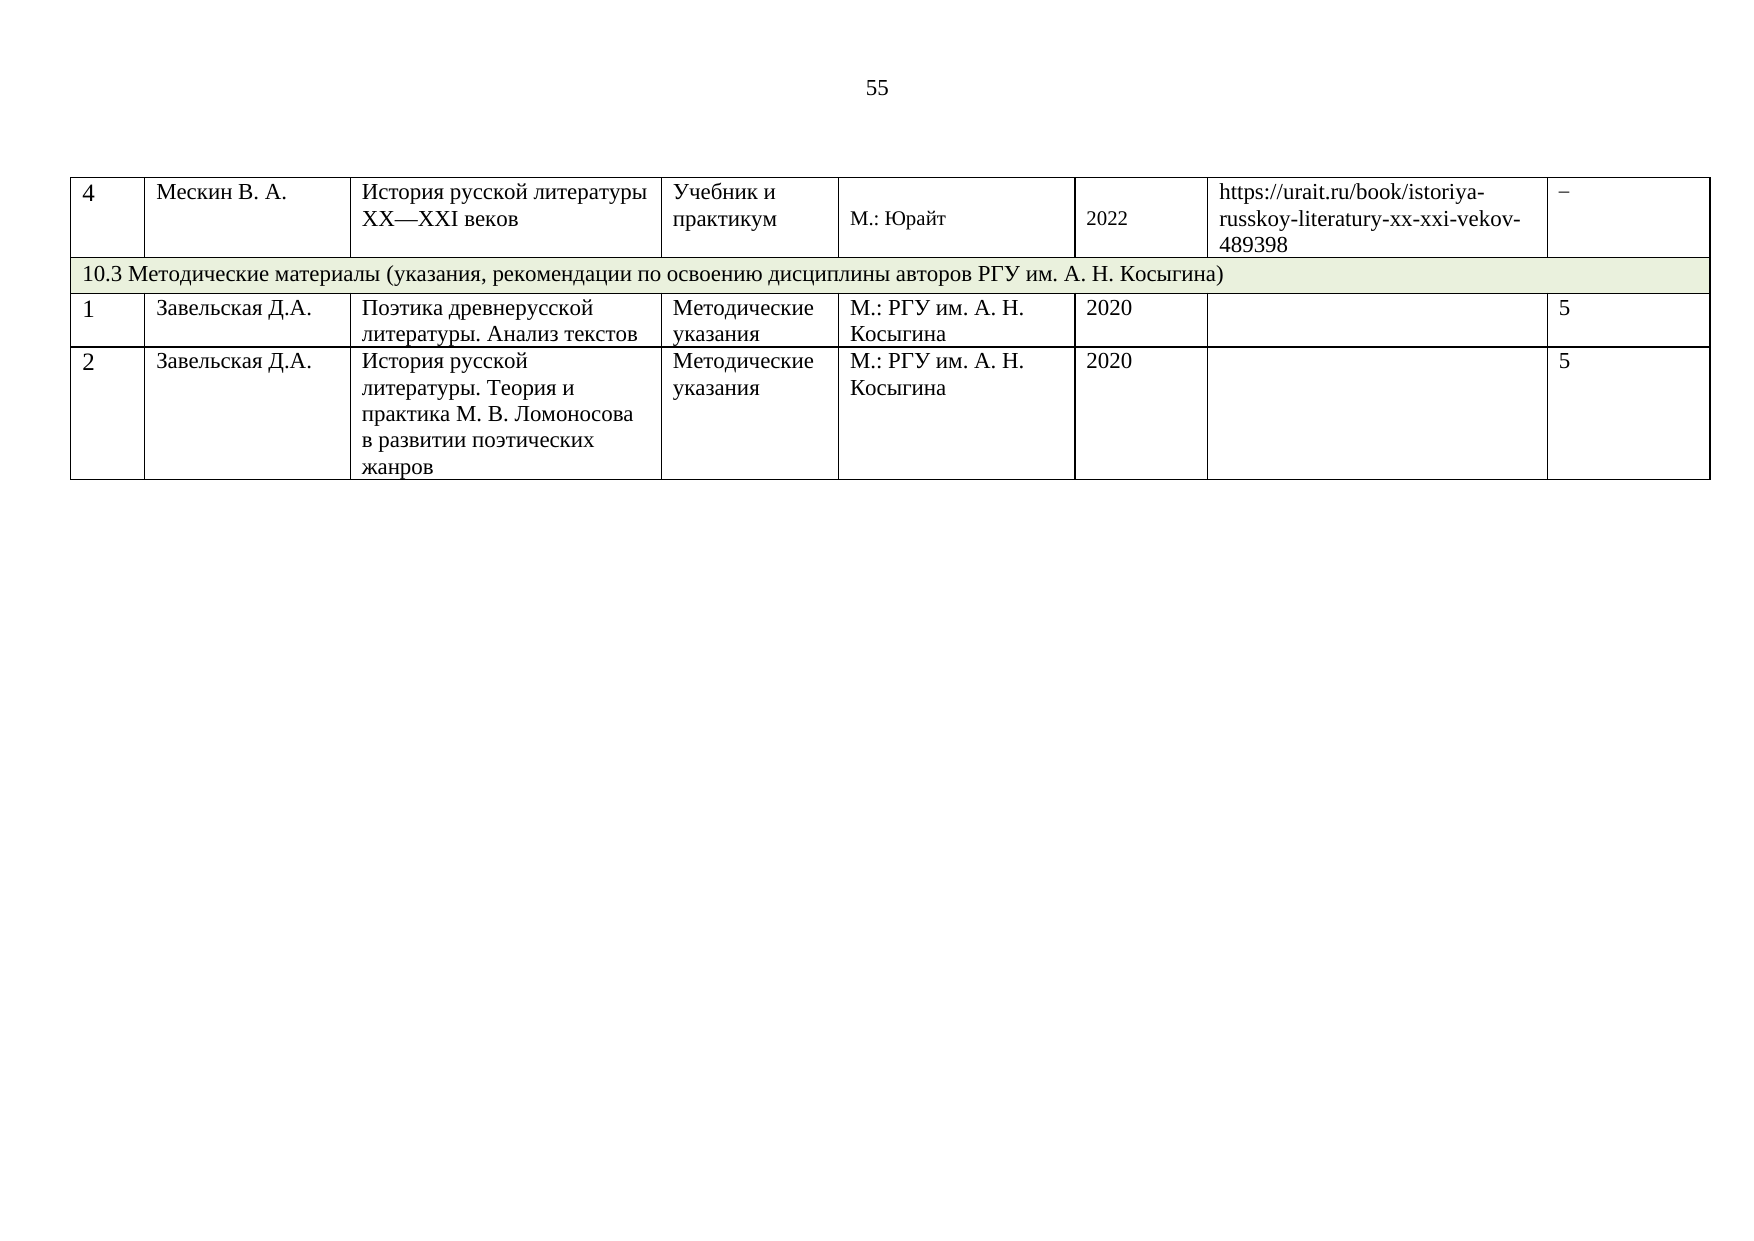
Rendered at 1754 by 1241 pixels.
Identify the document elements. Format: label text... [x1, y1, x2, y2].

table_cell 10.3 Методические материалы (указания, рекомендации по освоению дисциплины авторов РГУ им. А. Н. Косыгина) [71, 258, 1709, 293]
table_cell Учебник и практикум [662, 178, 838, 257]
table_cell 1 [71, 294, 144, 346]
table_cell Завельская Д.А. [145, 348, 350, 479]
table_cell – [1548, 178, 1709, 257]
table_cell 2 [71, 348, 144, 479]
table_cell История русской литературы XX—XXI веков [351, 178, 661, 257]
table_cell Завельская Д.А. [145, 294, 350, 346]
table_cell 5 [1548, 294, 1709, 346]
table_cell 5 [1548, 348, 1709, 479]
table_cell М.: Юрайт [839, 178, 1074, 257]
table_cell [1208, 294, 1547, 346]
table_cell 2022 [1076, 178, 1207, 257]
table_cell М.: РГУ им. А. Н. Косыгина [839, 294, 1074, 346]
table_cell М.: РГУ им. А. Н. Косыгина [839, 348, 1074, 479]
table_cell Поэтика древнерусской литературы. Анализ текстов [351, 294, 661, 346]
table_cell Мескин В. А. [145, 178, 350, 257]
table_cell Методические указания [662, 294, 838, 346]
table_cell 2020 [1076, 294, 1207, 346]
table_cell https://urait.ru/book/istoriya-russkoy-literatury-xx-xxi-vekov-489398 [1208, 178, 1547, 257]
table_cell [1208, 348, 1547, 479]
table_cell 4 [71, 178, 144, 257]
table_cell Методические указания [662, 348, 838, 479]
table_cell История русской литературы. Теория и практика М. В. Ломоносова в развитии поэтических жанров [351, 348, 661, 479]
table_cell 2020 [1076, 348, 1207, 479]
